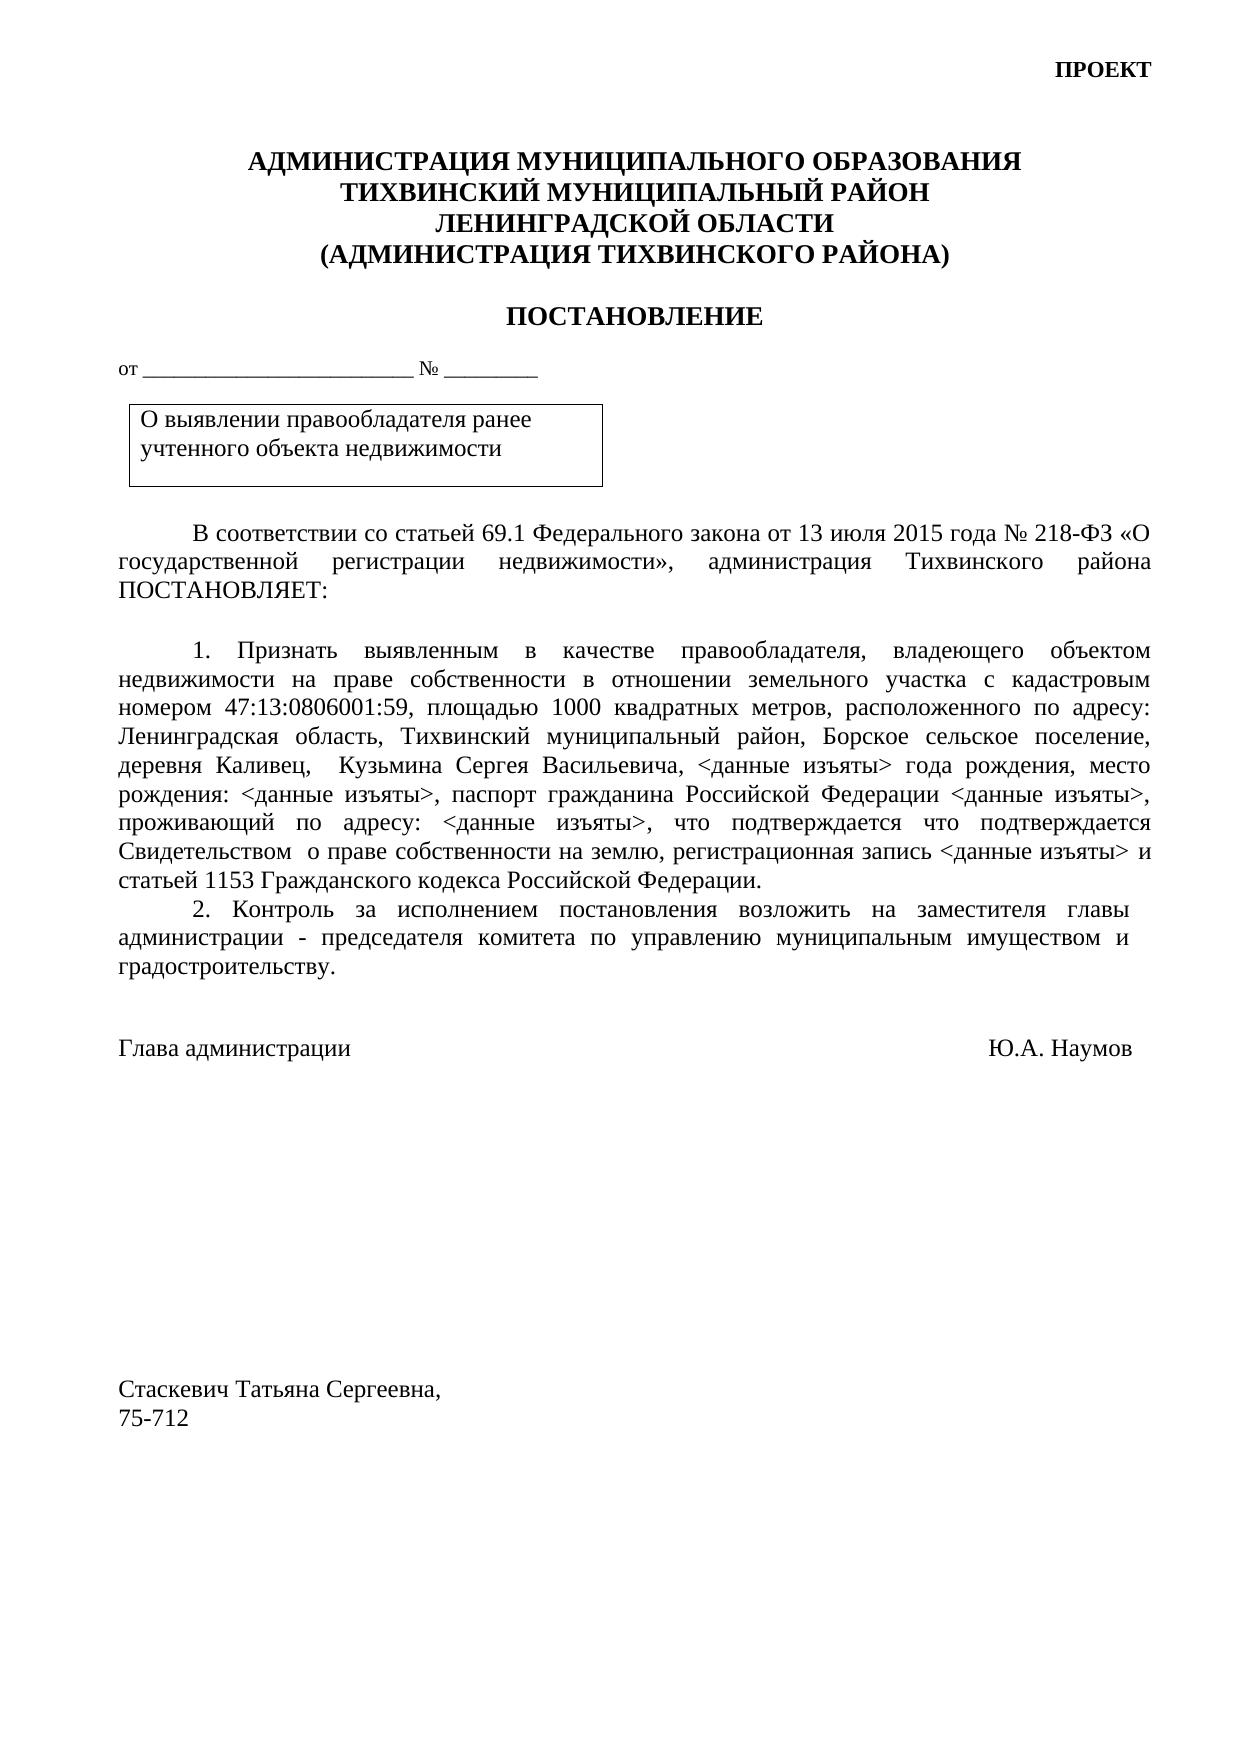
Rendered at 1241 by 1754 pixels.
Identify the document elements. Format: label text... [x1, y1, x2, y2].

text ПОСТАНОВЛЕНИЕ [118, 301, 1151, 332]
text 1. Признать выявленным в качестве правообладателя, владеющего объектом недвижимости на праве собственности в отношении земельного участка с кадастровым номером 47:13:0806001:59, площадью 1000 квадратных метров, расположенного по адресу: Ленинградская область, Тихвинский муниципальный район, Борское сельское поселение, деревня Каливец, Кузьмина Сергея Васильевича, <данные изъяты> года рождения, место рождения: <данные изъяты>, паспорт гражданина Российской Федерации <данные изъяты>, проживающий по адресу: <данные изъяты>, что подтверждается что подтверждается Свидетельством о праве собственности на землю, регистрационная запись <данные изъяты> и статьей 1153 Гражданского кодекса Российской Федерации. [118, 635, 1151, 894]
text ЛЕНИНГРАДСКОЙ ОБЛАСТИ [118, 207, 1151, 238]
text 75-712 [118, 1403, 1151, 1432]
text от __________________________ № _________ [118, 356, 1151, 380]
text Стаскевич Татьяна Сергеевна, [118, 1374, 1151, 1403]
text (АДМИНИСТРАЦИЯ ТИХВИНСКОГО РАЙОНА) [118, 238, 1151, 269]
subtitle В соответствии со статьей 69.1 Федерального закона от 13 июля 2015 года № 218-ФЗ «О государственной регистрации недвижимости», администрация Тихвинского района ПОСТАНОВЛЯЕТ: [118, 518, 1151, 604]
text 2. Контроль за исполнением постановления возложить на заместителя главы администрации - председателя комитета по управлению муниципальным имуществом и градостроительству. [118, 894, 1130, 980]
text Глава администрации Ю.А. Наумов [118, 1033, 1151, 1061]
table_header О выявлении правообладателя ранее учтенного объекта недвижимости [130, 405, 602, 486]
text ТИХВИНСКИЙ МУНИЦИПАЛЬНЫЙ РАЙОН [118, 176, 1151, 207]
subtitle АДМИНИСТРАЦИЯ МУНИЦИПАЛЬНОГО ОБРАЗОВАНИЯ [118, 145, 1151, 176]
subtitle ПРОЕКТ [118, 56, 1151, 82]
